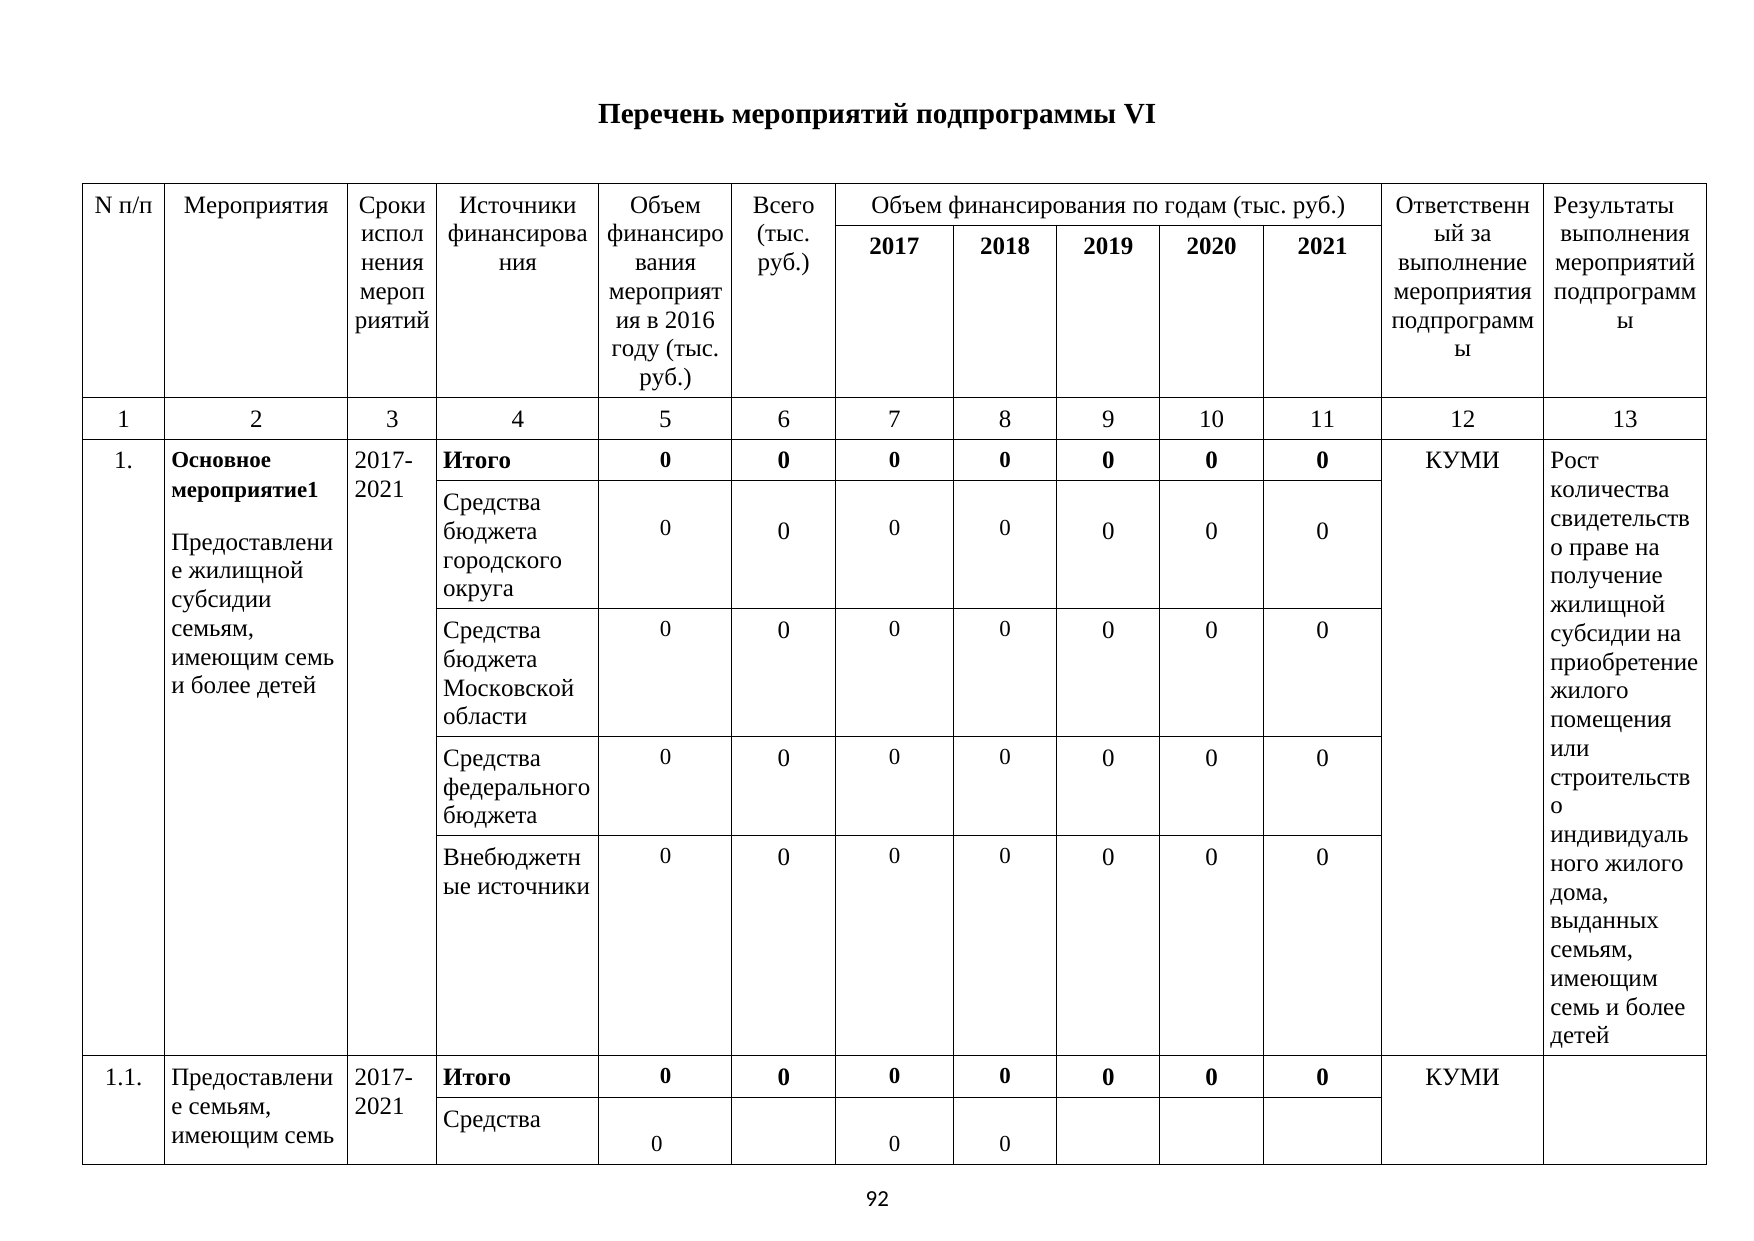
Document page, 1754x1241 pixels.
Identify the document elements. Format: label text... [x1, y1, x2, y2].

text Перечень мероприятий подпрограммы VI [75, 97, 1679, 130]
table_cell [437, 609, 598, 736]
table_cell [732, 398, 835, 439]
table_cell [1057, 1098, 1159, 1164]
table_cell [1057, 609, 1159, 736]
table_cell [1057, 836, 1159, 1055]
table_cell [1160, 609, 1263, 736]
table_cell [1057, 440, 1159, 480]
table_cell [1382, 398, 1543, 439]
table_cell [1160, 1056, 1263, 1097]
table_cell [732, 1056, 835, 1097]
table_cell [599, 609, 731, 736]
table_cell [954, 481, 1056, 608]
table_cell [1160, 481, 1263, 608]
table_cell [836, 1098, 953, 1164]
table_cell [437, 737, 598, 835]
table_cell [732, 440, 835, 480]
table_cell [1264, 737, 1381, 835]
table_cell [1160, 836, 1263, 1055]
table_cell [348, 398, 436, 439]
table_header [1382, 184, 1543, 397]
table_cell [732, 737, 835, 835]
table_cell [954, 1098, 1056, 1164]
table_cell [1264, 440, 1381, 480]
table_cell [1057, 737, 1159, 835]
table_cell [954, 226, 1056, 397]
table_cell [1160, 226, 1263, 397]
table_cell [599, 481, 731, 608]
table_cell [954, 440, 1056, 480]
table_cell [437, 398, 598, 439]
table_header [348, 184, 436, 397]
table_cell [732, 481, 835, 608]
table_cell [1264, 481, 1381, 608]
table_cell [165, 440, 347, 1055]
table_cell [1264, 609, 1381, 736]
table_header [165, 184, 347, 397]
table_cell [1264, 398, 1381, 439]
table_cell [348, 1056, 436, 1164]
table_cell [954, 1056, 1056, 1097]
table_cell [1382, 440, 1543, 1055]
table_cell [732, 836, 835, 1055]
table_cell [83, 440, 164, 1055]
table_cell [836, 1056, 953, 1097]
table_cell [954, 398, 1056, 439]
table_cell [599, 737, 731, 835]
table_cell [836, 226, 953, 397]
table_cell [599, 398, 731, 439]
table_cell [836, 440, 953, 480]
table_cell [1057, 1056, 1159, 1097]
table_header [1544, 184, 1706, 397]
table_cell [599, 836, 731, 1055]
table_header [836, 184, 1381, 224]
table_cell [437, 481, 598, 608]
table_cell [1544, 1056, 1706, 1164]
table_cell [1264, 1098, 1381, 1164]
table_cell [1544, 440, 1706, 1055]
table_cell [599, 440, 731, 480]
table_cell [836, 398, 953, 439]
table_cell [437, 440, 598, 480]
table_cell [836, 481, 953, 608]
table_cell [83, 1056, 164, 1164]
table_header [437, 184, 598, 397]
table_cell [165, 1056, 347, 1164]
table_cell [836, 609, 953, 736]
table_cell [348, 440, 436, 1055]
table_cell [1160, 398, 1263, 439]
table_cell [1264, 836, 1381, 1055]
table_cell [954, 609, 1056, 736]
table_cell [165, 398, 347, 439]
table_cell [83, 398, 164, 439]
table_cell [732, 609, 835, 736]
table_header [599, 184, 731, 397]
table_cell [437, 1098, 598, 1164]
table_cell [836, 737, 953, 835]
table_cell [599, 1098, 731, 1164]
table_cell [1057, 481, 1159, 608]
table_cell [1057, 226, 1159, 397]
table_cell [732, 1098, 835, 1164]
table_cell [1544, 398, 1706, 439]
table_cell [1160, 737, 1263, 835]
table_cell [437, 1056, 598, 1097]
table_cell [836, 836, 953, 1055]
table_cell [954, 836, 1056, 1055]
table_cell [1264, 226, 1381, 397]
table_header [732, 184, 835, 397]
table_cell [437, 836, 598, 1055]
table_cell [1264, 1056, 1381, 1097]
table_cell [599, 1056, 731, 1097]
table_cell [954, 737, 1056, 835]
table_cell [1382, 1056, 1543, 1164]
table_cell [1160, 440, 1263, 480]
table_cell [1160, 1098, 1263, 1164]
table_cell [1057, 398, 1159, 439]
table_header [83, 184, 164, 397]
